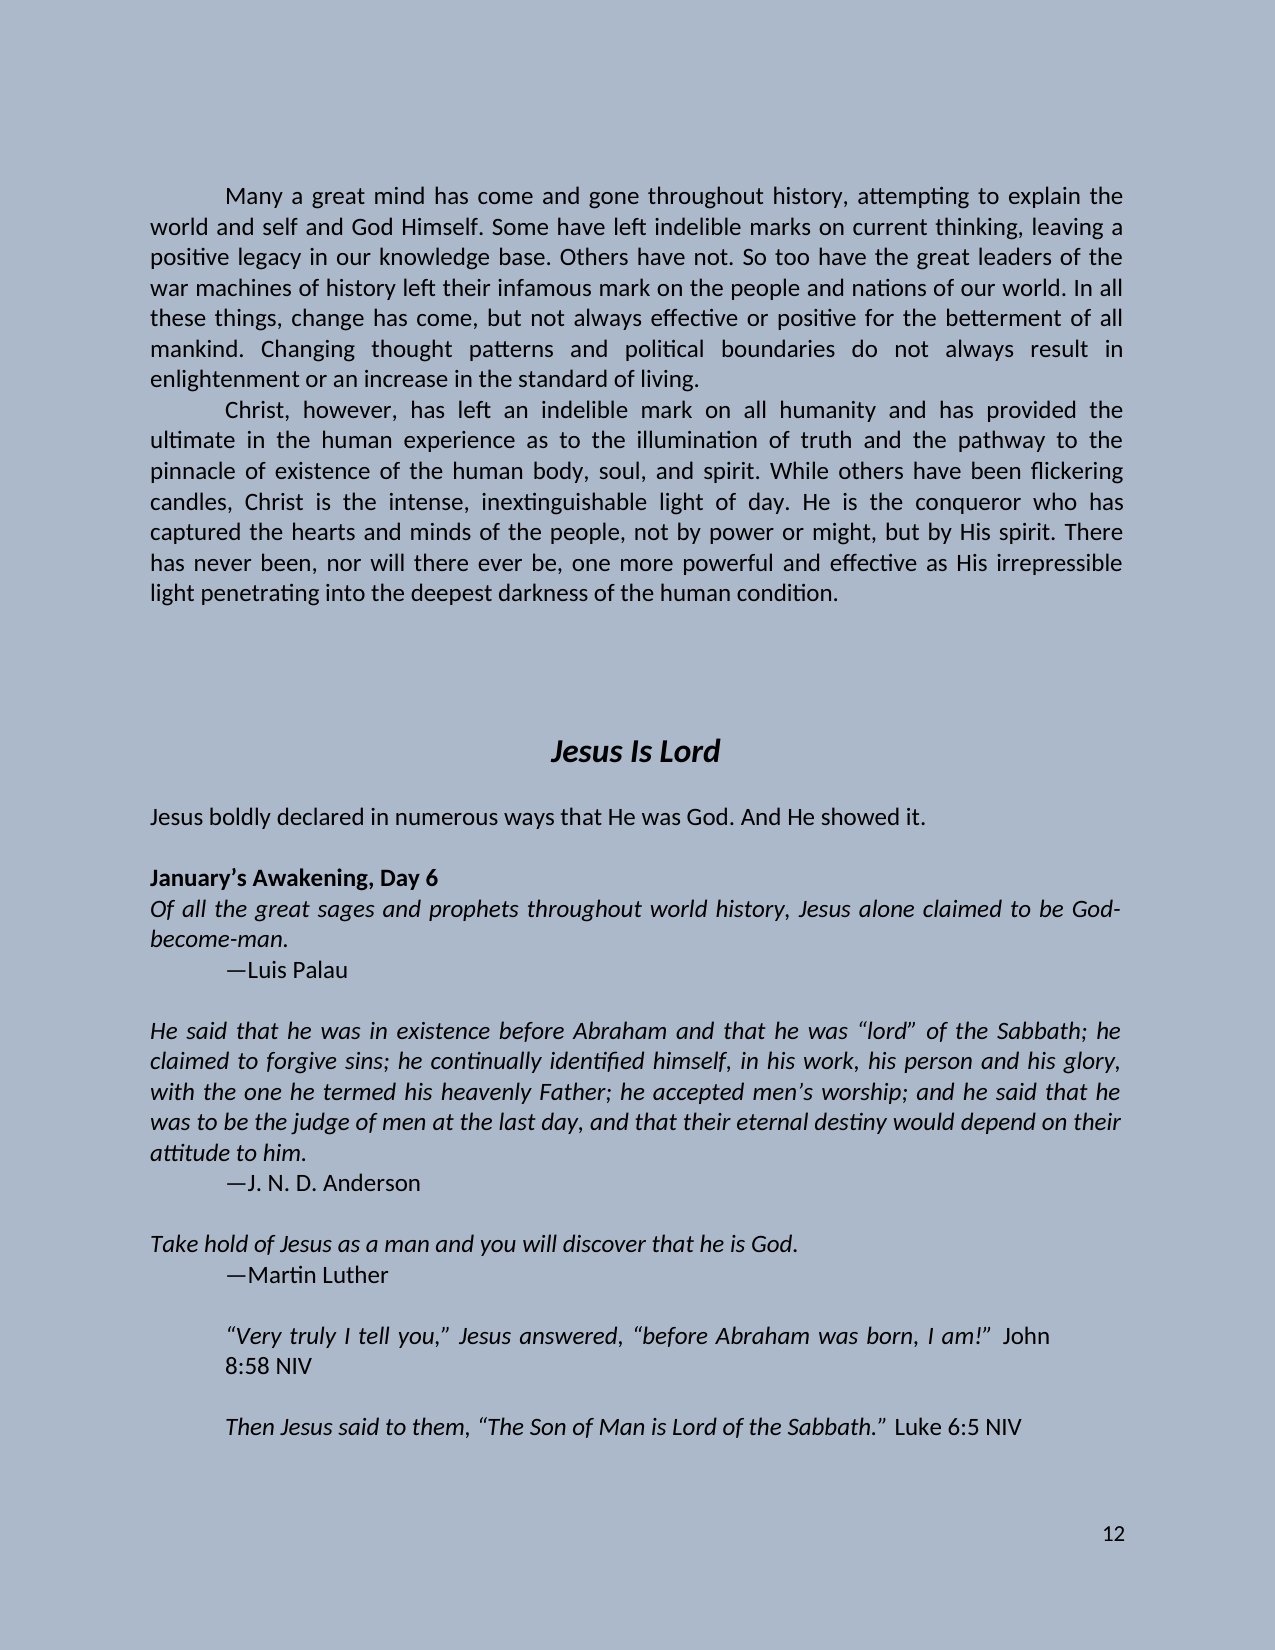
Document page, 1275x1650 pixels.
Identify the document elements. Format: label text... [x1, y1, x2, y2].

text Then Jesus said to them, “The Son of Man is Lord of the Sabbath.” Luke 6:5 NIV [225, 1412, 1050, 1442]
text Many a great mind has come and gone throughout history, attempting to explain the world and self and God Himself. Some have left indelible marks on current thinking, leaving a positive legacy in our knowledge base. Others have not. So too have the great leaders of the war machines of history left their infamous mark on the people and nations of our world. In all these things, change has come, but not always effective or positive for the betterment of all mankind. Changing thought patterns and political boundaries do not always result in enlightenment or an increase in the standard of living. [150, 181, 1125, 394]
text Jesus boldly declared in numerous ways that He was God. And He showed it. [150, 801, 1125, 832]
text Of all the great sages and prophets throughout world history, Jesus alone claimed to be God-become-man. [150, 893, 1125, 954]
text He said that he was in existence before Abraham and that he was “lord” of the Sabbath; he claimed to forgive sins; he continually identified himself, in his work, his person and his glory, with the one he termed his heavenly Father; he accepted men’s worship; and he said that he was to be the judge of men at the last day, and that their eternal destiny would depend on their attitude to him. [150, 1015, 1125, 1167]
text —J. N. D. Anderson [150, 1167, 1125, 1198]
text Take hold of Jesus as a man and you will discover that he is God. [150, 1228, 1125, 1259]
text —Martin Luther [150, 1259, 1125, 1289]
text January’s Awakening, Day 6 [150, 862, 1125, 893]
text —Luis Palau [150, 954, 1125, 984]
text “Very truly I tell you,” Jesus answered, “before Abraham was born, I am!” John 8:58 NIV [225, 1320, 1050, 1381]
text Jesus Is Lord [150, 730, 1125, 771]
text Christ, however, has left an indelible mark on all humanity and has provided the ultimate in the human experience as to the illumination of truth and the pathway to the pinnacle of existence of the human body, soul, and spirit. While others have been flickering candles, Christ is the intense, inextinguishable light of day. He is the conqueror who has captured the hearts and minds of the people, not by power or might, but by His spirit. There has never been, nor will there ever be, one more powerful and effective as His irrepressible light penetrating into the deepest darkness of the human condition. [150, 394, 1125, 608]
